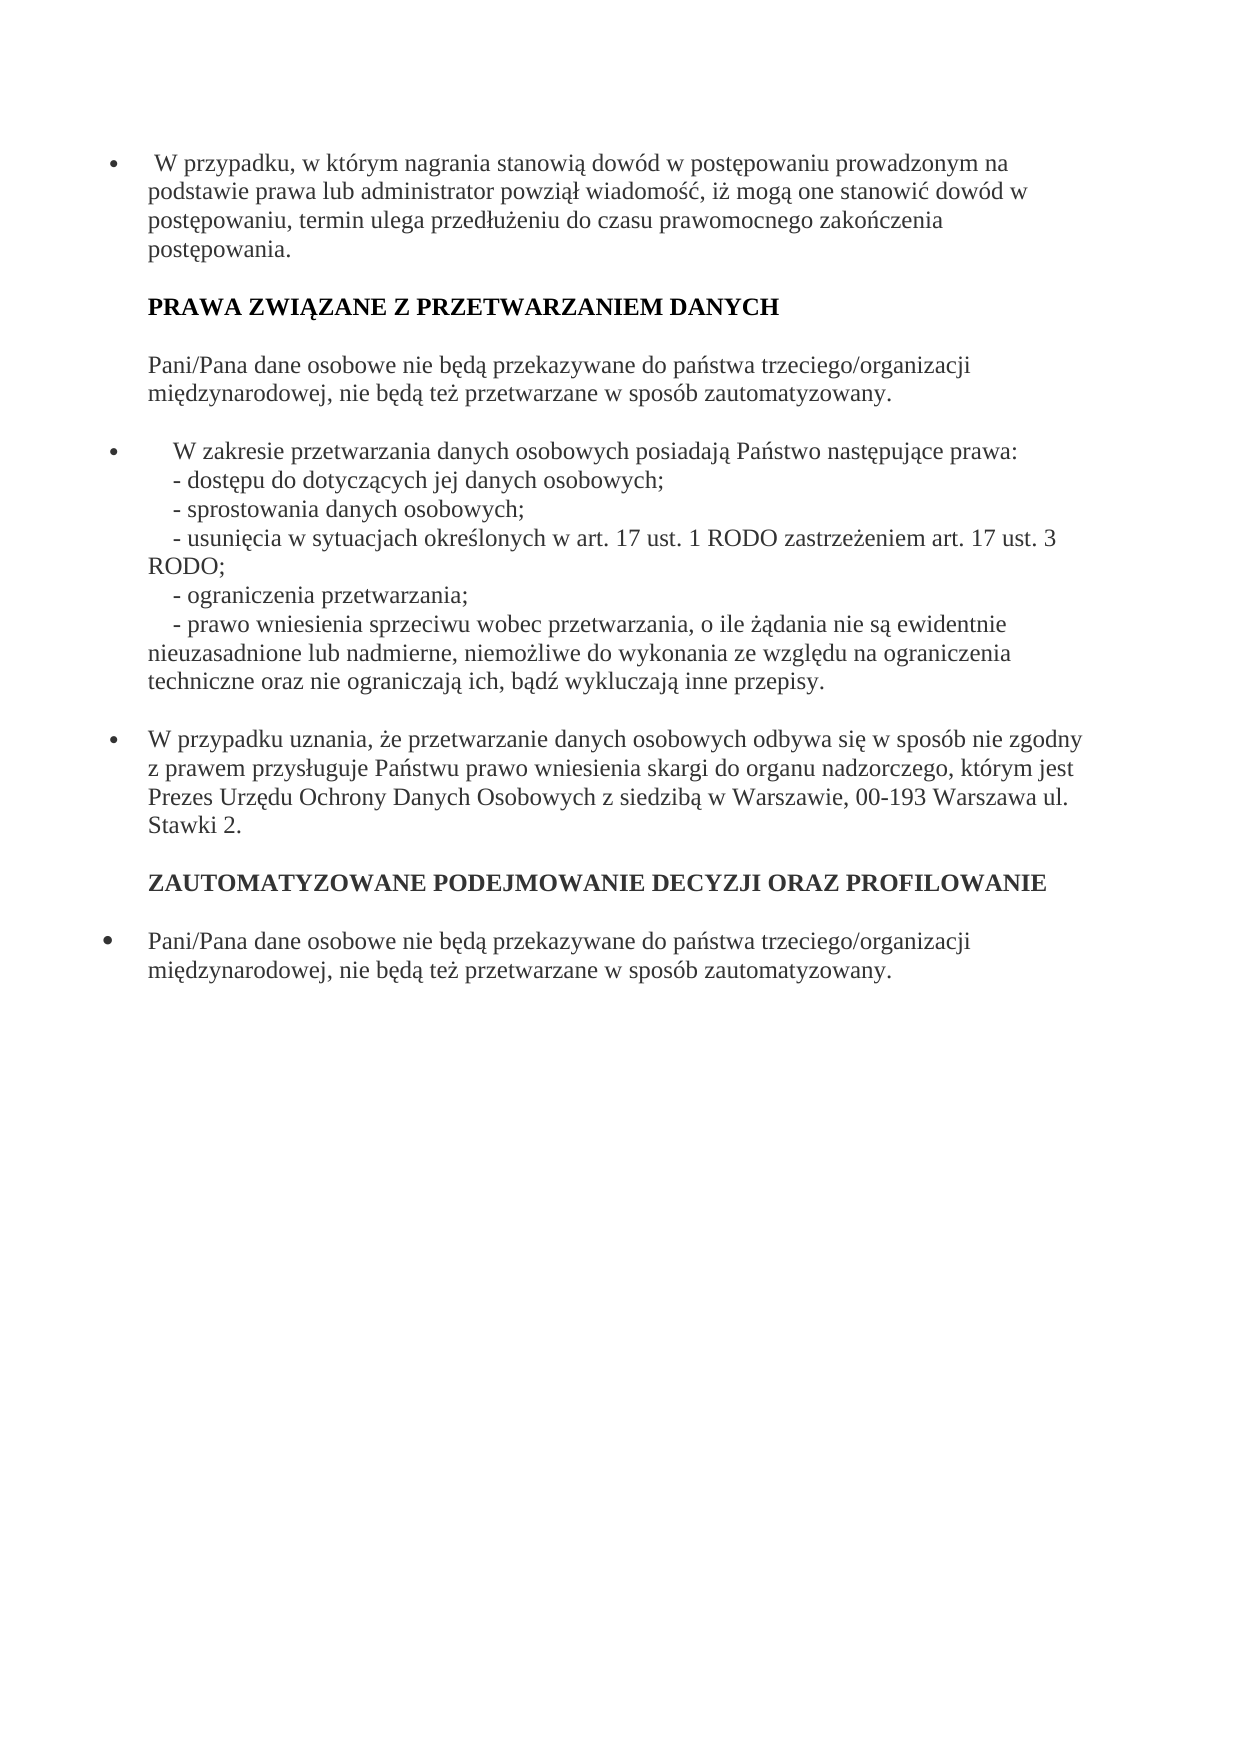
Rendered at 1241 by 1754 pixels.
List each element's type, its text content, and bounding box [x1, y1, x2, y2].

list W przypadku, w którym nagrania stanowią dowód w postępowaniu prowadzonym na podstawie prawa lub administrator powziął wiadomość, iż mogą one stanowić dowód w postępowaniu, termin ulega przedłużeniu do czasu prawomocnego zakończenia postępowania. [110, 148, 1093, 263]
text ZAUTOMATYZOWANE PODEJMOWANIE DECYZJI ORAZ PROFILOWANIE [148, 868, 1093, 897]
list Pani/Pana dane osobowe nie będą przekazywane do państwa trzeciego/organizacji międzynarodowej, nie będą też przetwarzane w sposób zautomatyzowany. [103, 926, 1093, 984]
list W zakresie przetwarzania danych osobowych posiadają Państwo następujące prawa: - dostępu do dotyczących jej danych osobowych; - sprostowania danych osobowych; - usunięcia w sytuacjach określonych w art. 17 ust. 1 RODO zastrzeżeniem art. 17 ust. 3 RODO; - ograniczenia przetwarzania; - prawo wniesienia sprzeciwu wobec przetwarzania, o ile żądania nie są ewidentnie nieuzasadnione lub nadmierne, niemożliwe do wykonania ze względu na ograniczenia techniczne oraz nie ograniczają ich, bądź wykluczają inne przepisy. [110, 436, 1093, 695]
text PRAWA ZWIĄZANE Z PRZETWARZANIEM DANYCH [148, 292, 1093, 321]
text Pani/Pana dane osobowe nie będą przekazywane do państwa trzeciego/organizacji międzynarodowej, nie będą też przetwarzane w sposób zautomatyzowany. [148, 350, 1093, 407]
list W przypadku uznania, że przetwarzanie danych osobowych odbywa się w sposób nie zgodny z prawem przysługuje Państwu prawo wniesienia skargi do organu nadzorczego, którym jest Prezes Urzędu Ochrony Danych Osobowych z siedzibą w Warszawie, 00-193 Warszawa ul. Stawki 2. [110, 724, 1093, 839]
